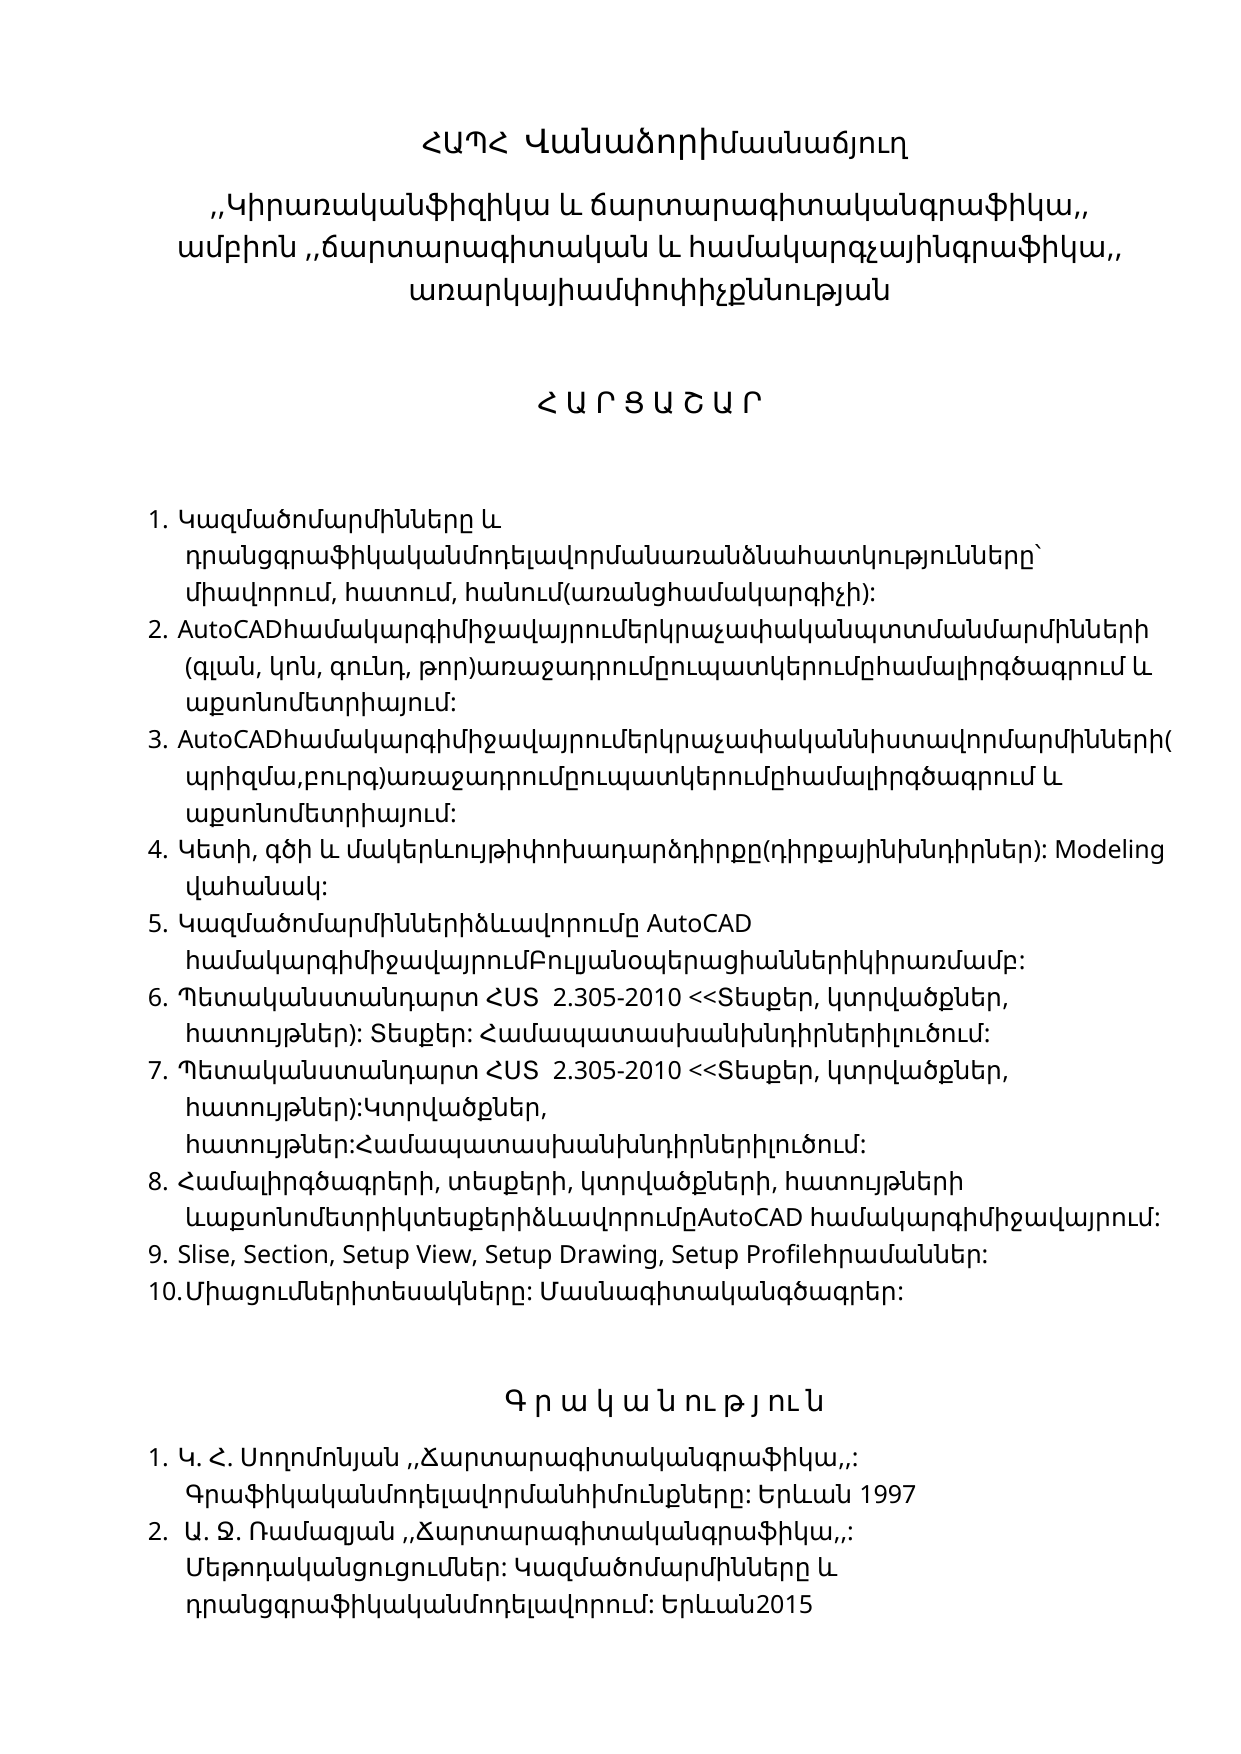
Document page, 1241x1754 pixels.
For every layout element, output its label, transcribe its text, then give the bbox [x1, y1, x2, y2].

list AutoCADհամակարգիմիջավայրումերկրաչափականպտտմանմարմինների (գլան, կոն, գունդ, թոր)առաջադրումըուպատկերումըհամալիրգծագրում և աքսոնոմետրիայում: [148, 612, 1181, 719]
list Կ. Հ. Սողոմոնյան ,,Ճարտարագիտականգրաֆիկա,,: Գրաֆիկականմոդելավորմանհիմունքները: Երևան 1997 [148, 1440, 1181, 1511]
text ՀԱՊՀ Վանաձորիմասնաճյուղ [177, 118, 1152, 163]
list Միացումներիտեսակները: Մասնագիտականգծագրեր: [148, 1273, 1181, 1307]
list Պետականստանդարտ ՀՍՏ 2.305-2010 <<Տեսքեր, կտրվածքներ, հատույթներ):Կտրվածքներ, հատույթներ:Համապատասխանխնդիրներիլուծում: [148, 1053, 1181, 1160]
list Ա. Ջ. Ռամազյան ,,Ճարտարագիտականգրաֆիկա,,: Մեթոդականցուցումներ: Կազմածոմարմինները և դրանցգրաֆիկականմոդելավորում: Երևան2015 [148, 1513, 1181, 1621]
list Կետի, գծի և մակերևույթիփոխադարձդիրքը(դիրքայինխնդիրներ): Modeling վահանակ: [148, 832, 1181, 903]
list Համալիրգծագրերի, տեսքերի, կտրվածքների, հատույթների ևաքսոնոմետրիկտեսքերիձևավորումըAutoCAD համակարգիմիջավայրում: [148, 1163, 1181, 1234]
text Գ ր ա կ ա ն ու թ յ ու ն [148, 1380, 1181, 1420]
text ,,Կիրառականֆիզիկա և ճարտարագիտականգրաֆիկա,, ամբիոն ,,ճարտարագիտական և համակարգչայինգրաֆիկա,, առարկայիամփոփիչքննության [148, 184, 1152, 309]
list Կազմածոմարմինները և դրանցգրաֆիկականմոդելավորմանառանձնահատկությունները՝ միավորում, հատում, հանում(առանցհամակարգիչի): [148, 501, 1181, 609]
text Հ Ա Ր Ց Ա Շ Ա Ր [148, 382, 1152, 422]
list Կազմածոմարմիններիձևավորումը AutoCAD համակարգիմիջավայրումԲուլյանօպերացիաններիկիրառմամբ: [148, 906, 1181, 977]
list AutoCADհամակարգիմիջավայրումերկրաչափականնիստավորմարմինների(պրիզմա,բուրգ)առաջադրումըուպատկերումըհամալիրգծագրում և աքսոնոմետրիայում: [148, 722, 1181, 829]
list Պետականստանդարտ ՀՍՏ 2.305-2010 <<Տեսքեր, կտրվածքներ, հատույթներ): Տեսքեր: Համապատասխանխնդիրներիլուծում: [148, 979, 1181, 1050]
list Slise, Section, Setup View, Setup Drawing, Setup Profileհրամաններ: [148, 1237, 1181, 1271]
